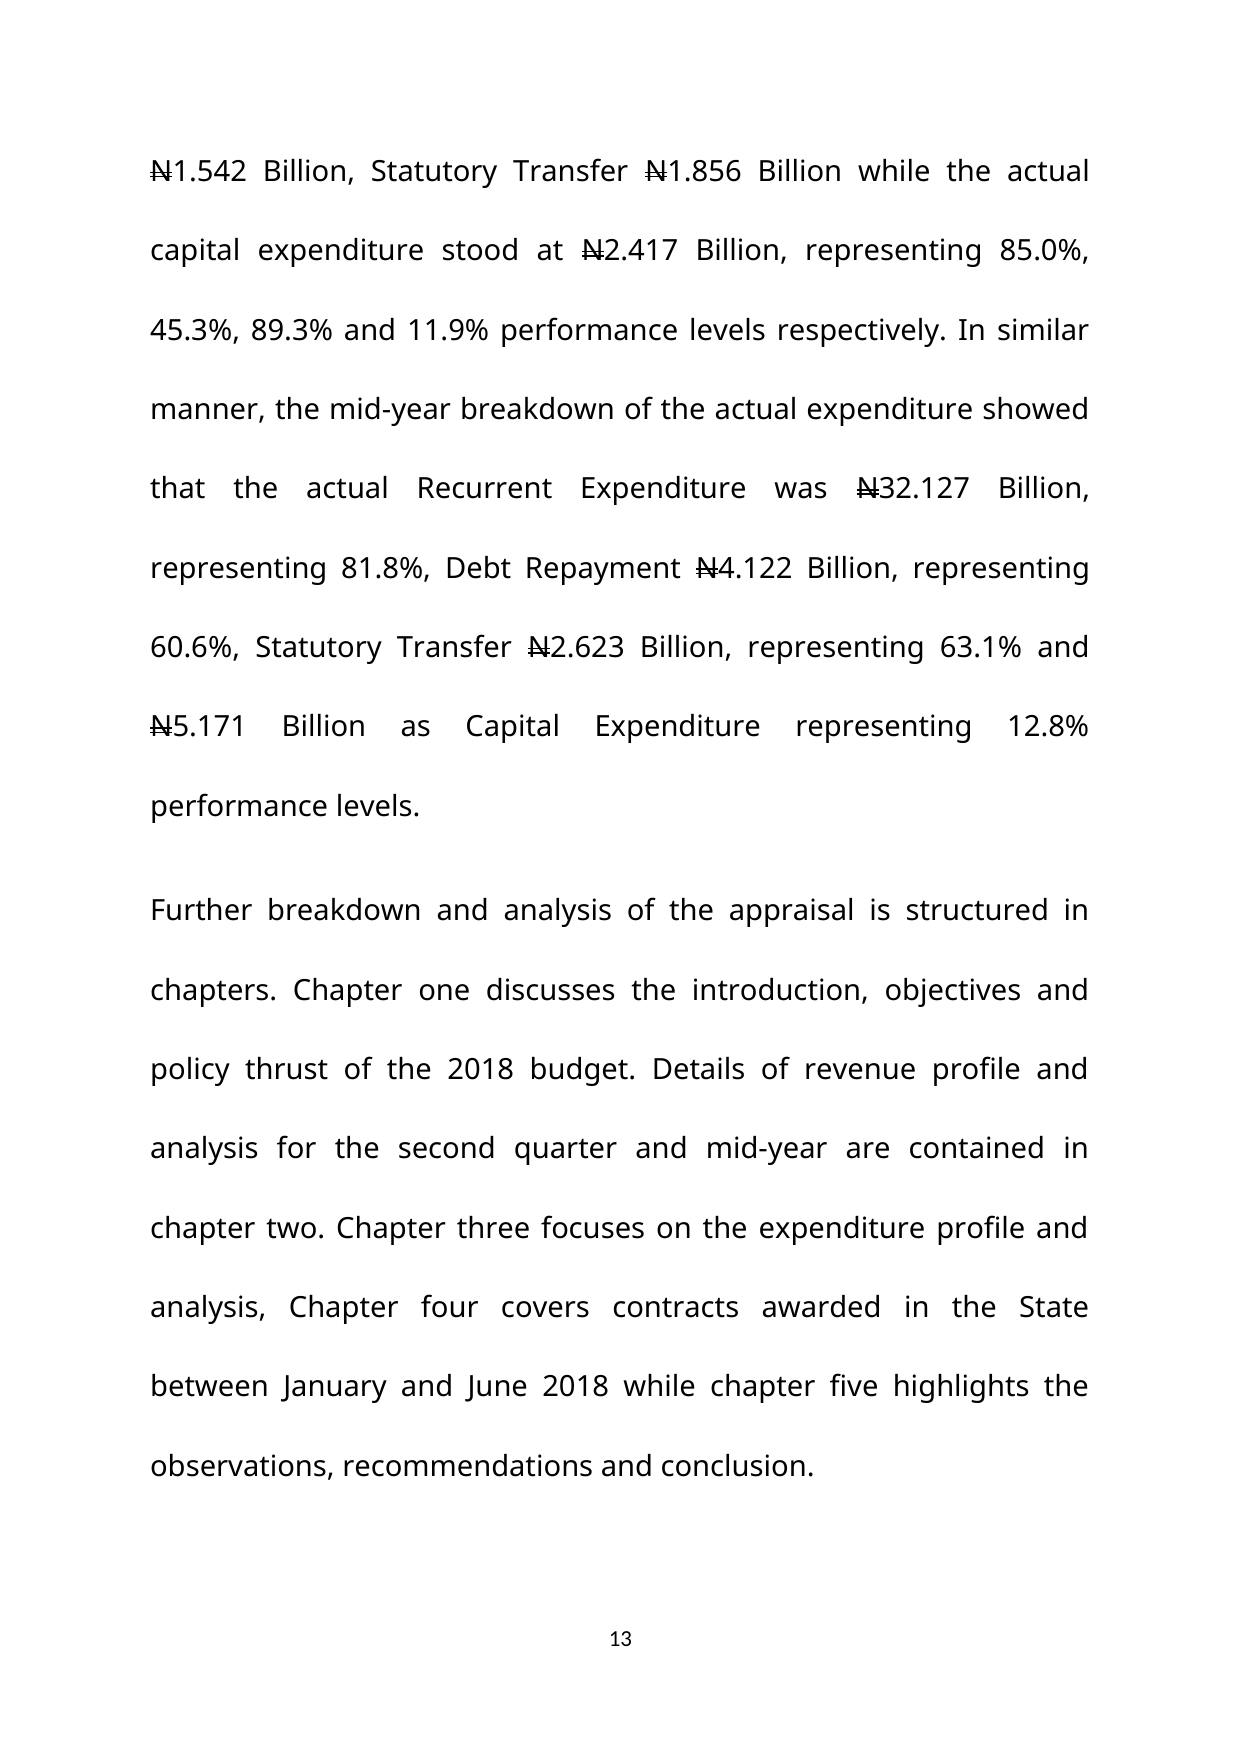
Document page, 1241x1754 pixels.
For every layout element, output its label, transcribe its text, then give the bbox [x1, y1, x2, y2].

text Further breakdown and analysis of the appraisal is structured in chapters. Chapter one discusses the introduction, objectives and policy thrust of the 2018 budget. Details of revenue profile and analysis for the second quarter and mid-year are contained in chapter two. Chapter three focuses on the expenditure profile and analysis, Chapter four covers contracts awarded in the State between January and June 2018 while chapter five highlights the observations, recommendations and conclusion. [150, 889, 1090, 1485]
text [150, 150, 1090, 825]
